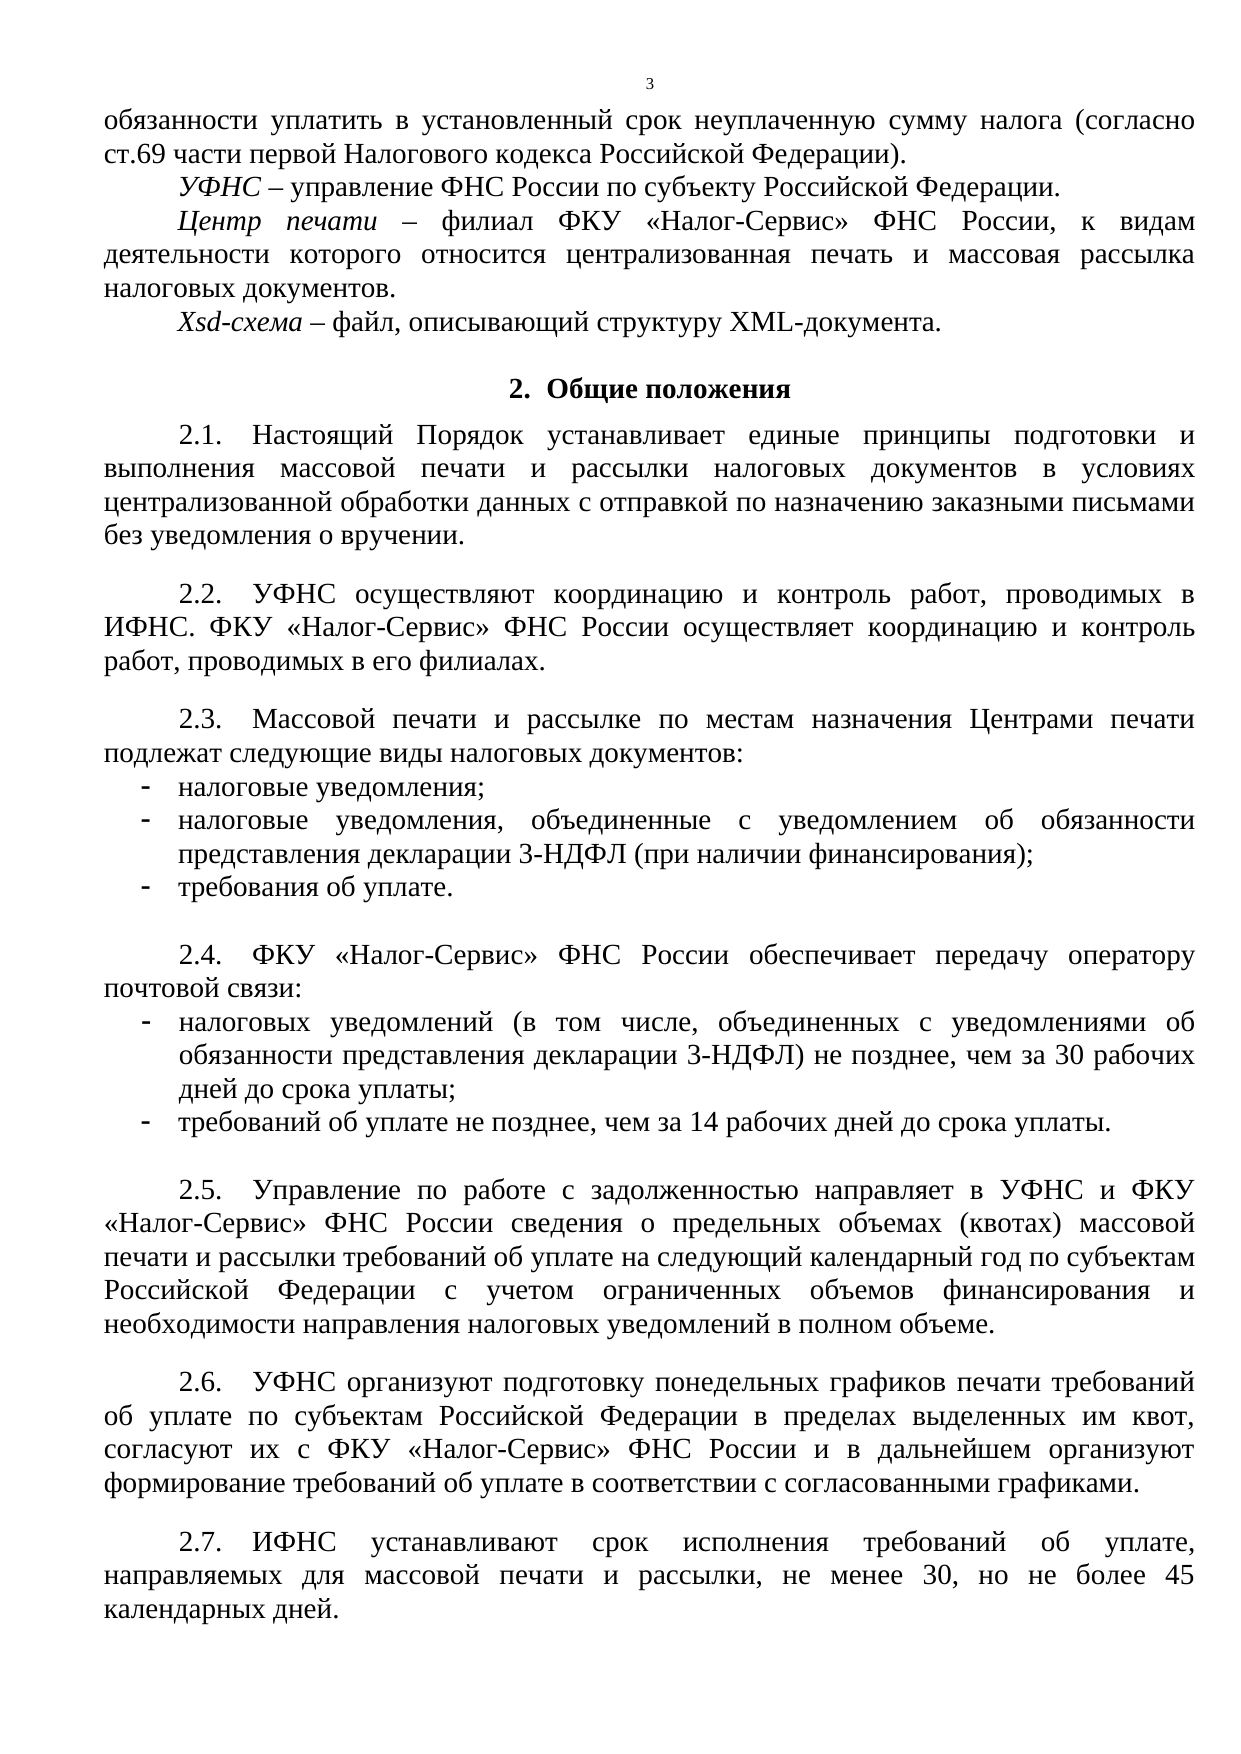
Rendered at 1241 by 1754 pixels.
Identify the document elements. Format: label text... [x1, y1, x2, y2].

list налоговые уведомления, объединенные с уведомлением об обязанности представления декларации 3-НДФЛ (при наличии финансирования); [141, 802, 1196, 869]
list Настоящий Порядок устанавливает единые принципы подготовки и выполнения массовой печати и рассылки налоговых документов в условиях централизованной обработки данных с отправкой по назначению заказными письмами без уведомления о вручении. [103, 417, 1196, 551]
list ИФНС устанавливают срок исполнения требований об уплате, направляемых для массовой печати и рассылки, не менее 30, но не более 45 календарных дней. [103, 1524, 1196, 1624]
text Центр печати – филиал ФКУ «Налог-Сервис» ФНС России, к видам деятельности которого относится централизованная печать и массовая рассылка налоговых документов. [103, 203, 1196, 304]
list Общие положения [103, 371, 1196, 404]
list налоговых уведомлений (в том числе, объединенных с уведомлениями об обязанности представления декларации 3-НДФЛ) не позднее, чем за 30 рабочих дней до срока уплаты; [141, 1004, 1196, 1104]
list налоговые уведомления; [141, 769, 1196, 802]
list требования об уплате. [141, 869, 1196, 903]
list требований об уплате не позднее, чем за 14 рабочих дней до срока уплаты. [141, 1104, 1196, 1138]
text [103, 102, 1196, 169]
list Управление по работе с задолженностью направляет в УФНС и ФКУ «Налог-Сервис» ФНС России сведения о предельных объемах (квотах) массовой печати и рассылки требований об уплате на следующий календарный год по субъектам Российской Федерации с учетом ограниченных объемов финансирования и необходимости направления налоговых уведомлений в полном объеме. [103, 1172, 1196, 1339]
text Хsd-схема – файл, описывающий структуру XML-документа. [103, 304, 1196, 337]
list УФНС организуют подготовку понедельных графиков печати требований об уплате по субъектам Российской Федерации в пределах выделенных им квот, согласуют их с ФКУ «Налог-Сервис» ФНС России и в дальнейшем организуют формирование требований об уплате в соответствии с согласованными графиками. [103, 1364, 1196, 1499]
list ФКУ «Налог-Сервис» ФНС России обеспечивает передачу оператору почтовой связи: [103, 937, 1196, 1004]
list УФНС осуществляют координацию и контроль работ, проводимых в ИФНС. ФКУ «Налог-Сервис» ФНС России осуществляет координацию и контроль работ, проводимых в его филиалах. [103, 576, 1196, 677]
text УФНС – управление ФНС России по субъекту Российской Федерации. [103, 169, 1196, 203]
list Массовой печати и рассылке по местам назначения Центрами печати подлежат следующие виды налоговых документов: [103, 702, 1196, 769]
